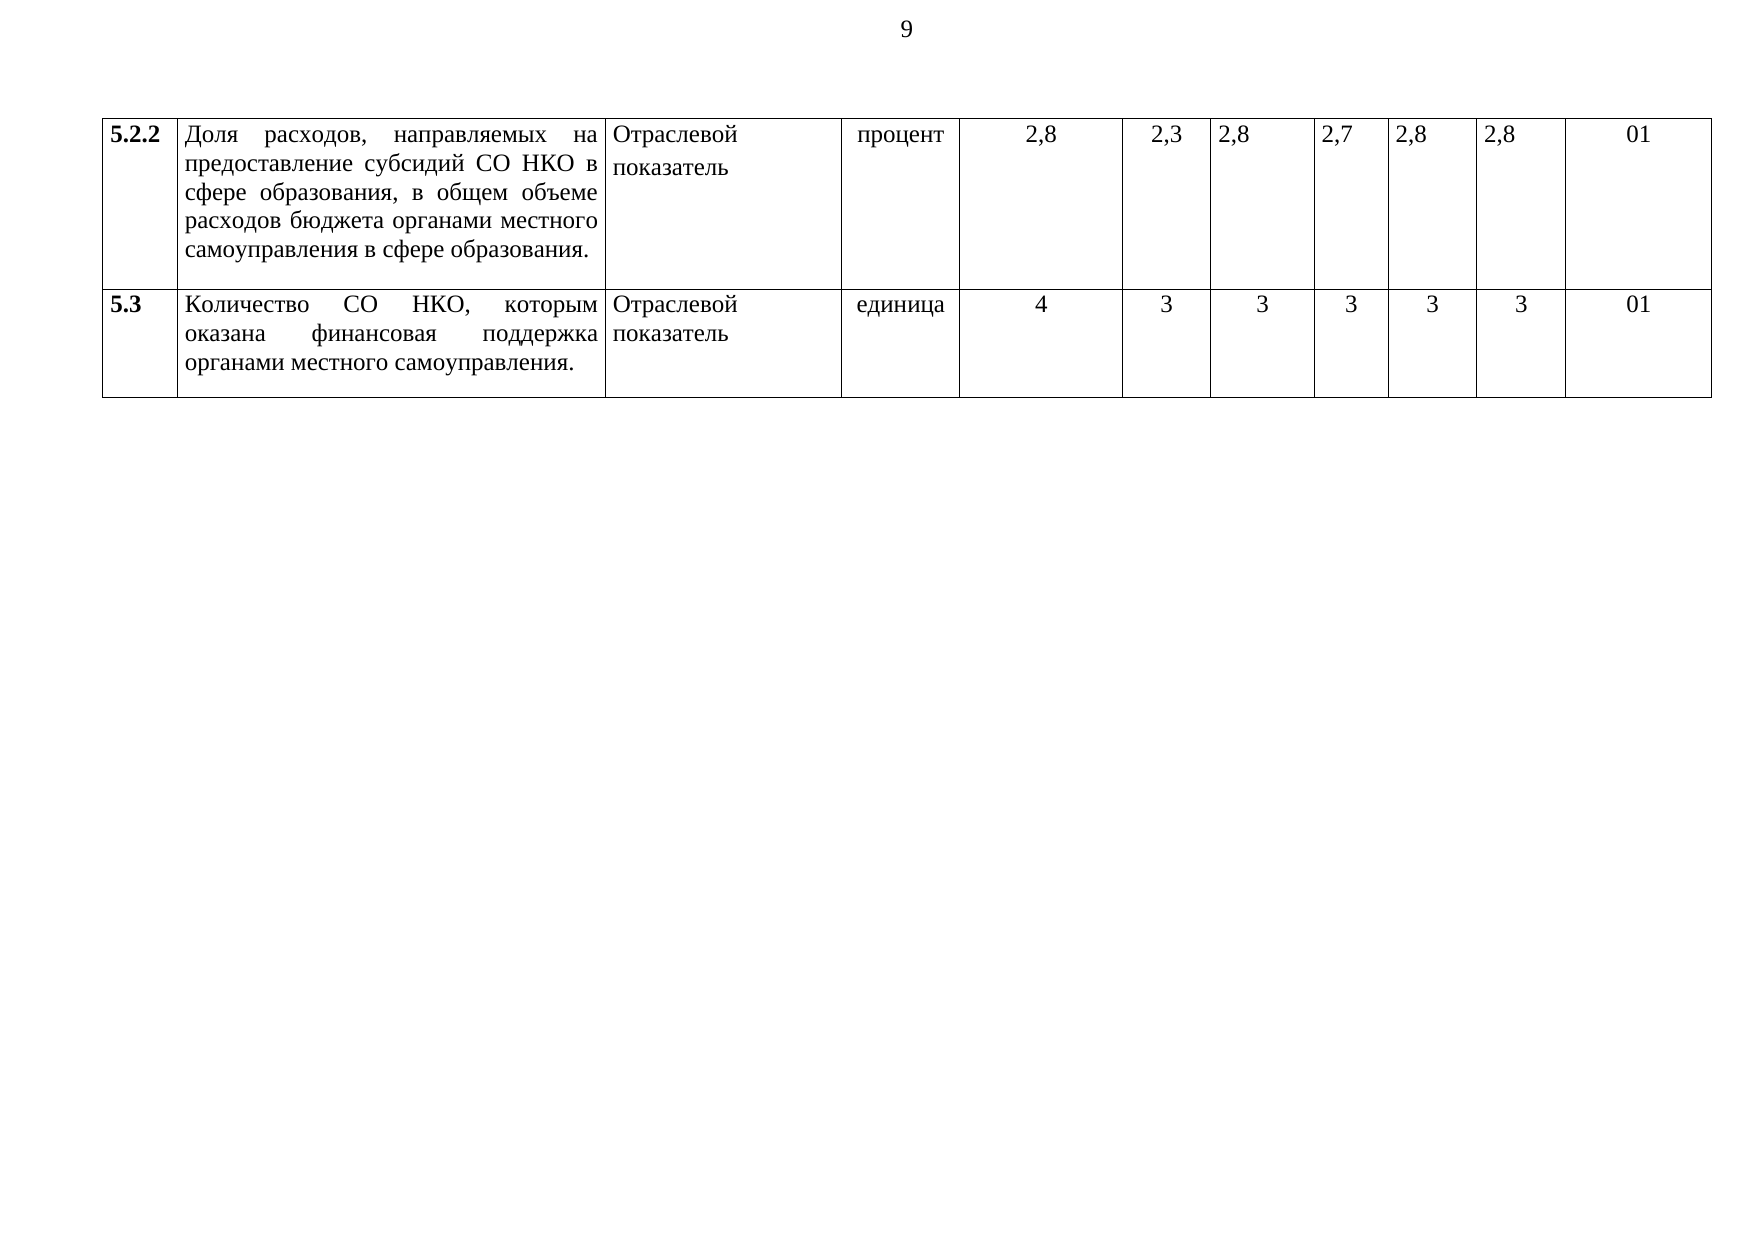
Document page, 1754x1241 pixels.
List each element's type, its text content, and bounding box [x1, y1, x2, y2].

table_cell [606, 119, 841, 288]
table_cell Количество СО НКО, которым оказана финансовая поддержка органами местного самоуправления. [178, 290, 605, 397]
table_cell 2,8 [1389, 119, 1476, 288]
table_cell 2,7 [1315, 119, 1388, 288]
table_cell 2,8 [1211, 119, 1314, 288]
table_cell Отраслевой показатель [606, 290, 841, 397]
table_cell 01 [1566, 290, 1711, 397]
table_cell 3 [1315, 290, 1388, 397]
table_cell 5.2.2 [103, 119, 177, 288]
table_cell 2,3 [1123, 119, 1210, 288]
table_cell Доля расходов, направляемых на предоставление субсидий СО НКО в сфере образования, в общем объеме расходов бюджета органами местного самоуправления в сфере образования. [178, 119, 605, 288]
table_cell 3 [1123, 290, 1210, 397]
table_cell 01 [1566, 119, 1711, 288]
table_cell 3 [1477, 290, 1565, 397]
table_cell 3 [1389, 290, 1476, 397]
table_cell 2,8 [1477, 119, 1565, 288]
table_cell процент [842, 119, 959, 288]
table_cell 3 [1211, 290, 1314, 397]
table_cell единица [842, 290, 959, 397]
table_cell 5.3 [103, 290, 177, 397]
table_cell 4 [960, 290, 1122, 397]
table_cell 2,8 [960, 119, 1122, 288]
